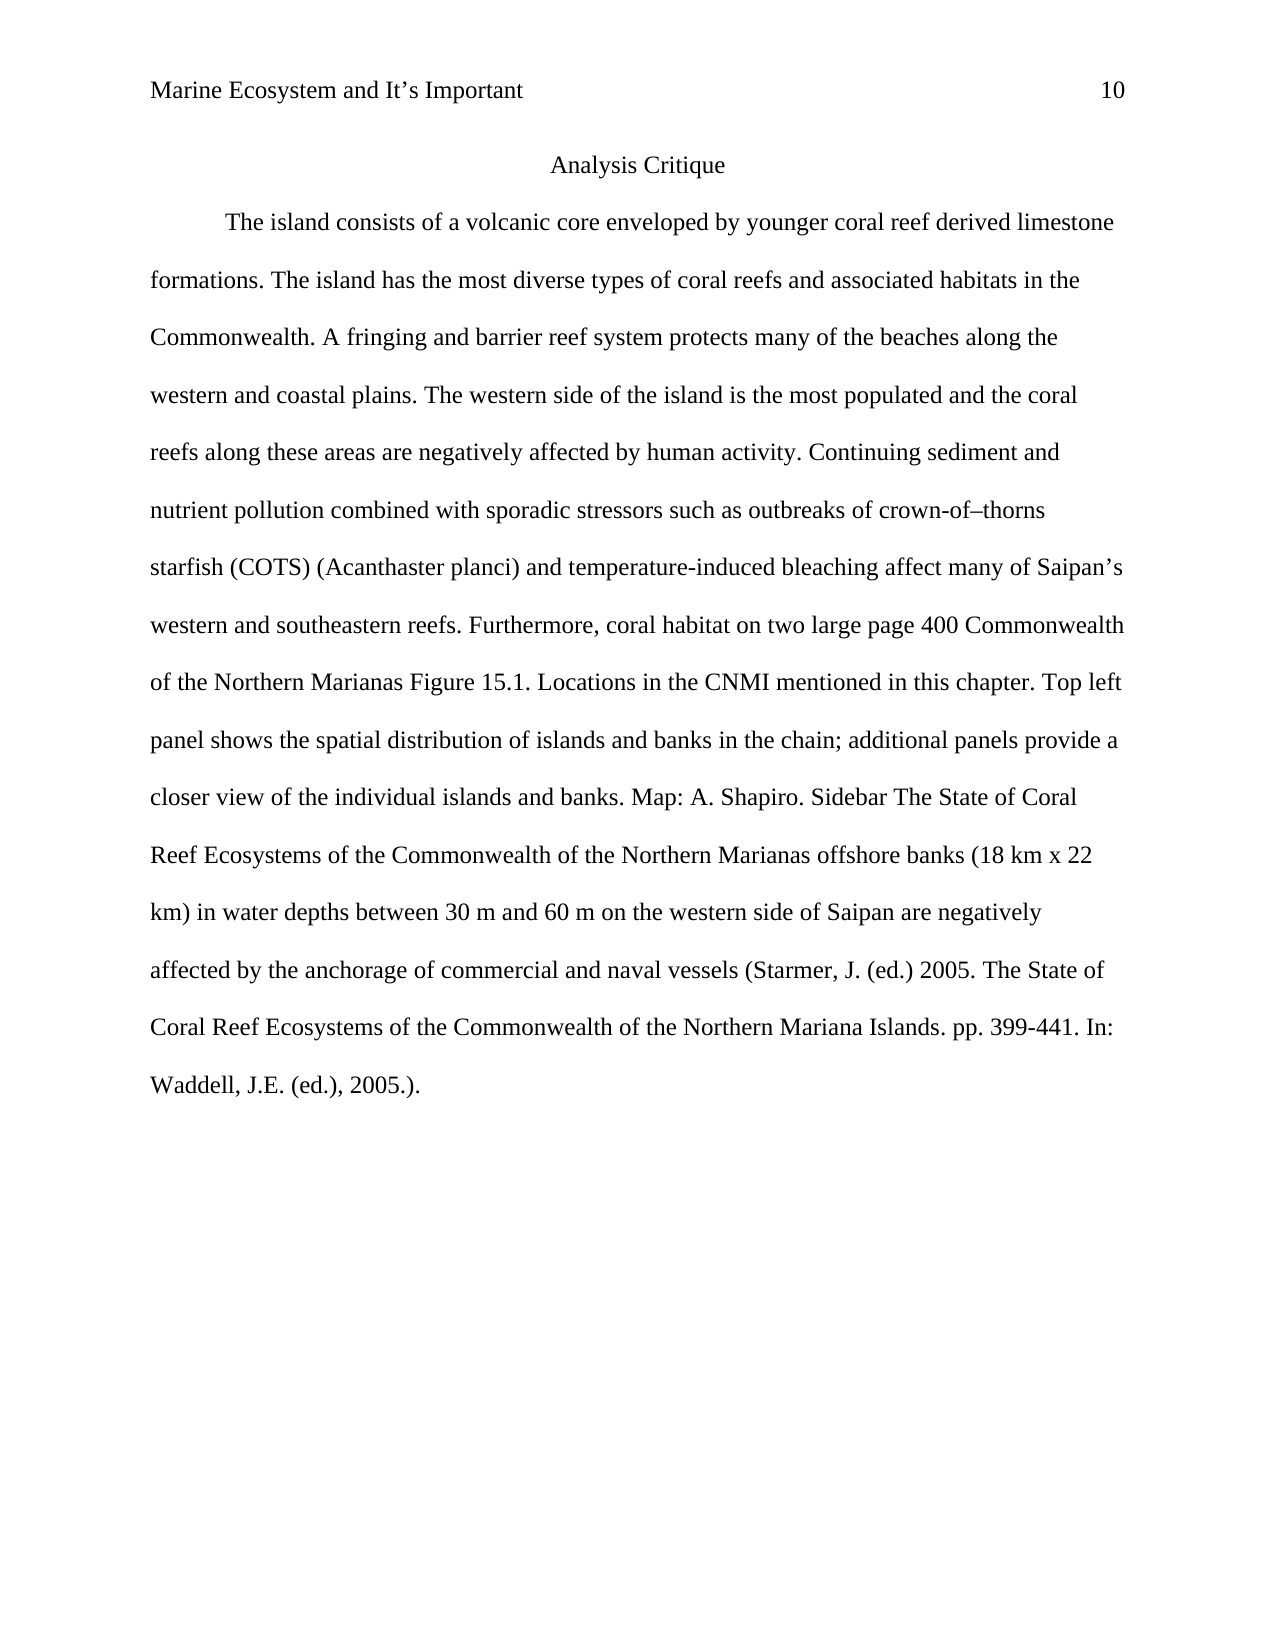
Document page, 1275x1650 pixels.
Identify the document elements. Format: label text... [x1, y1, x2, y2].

title Analysis Critique [150, 150, 1125, 179]
text The island consists of a volcanic core enveloped by younger coral reef derived limestone formations. The island has the most diverse types of coral reefs and associated habitats in the Commonwealth. A fringing and barrier reef system protects many of the beaches along the western and coastal plains. The western side of the island is the most populated and the coral reefs along these areas are negatively affected by human activity. Continuing sediment and nutrient pollution combined with sporadic stressors such as outbreaks of crown-of–thorns starfish (COTS) (Acanthaster planci) and temperature-induced bleaching affect many of Saipan’s western and southeastern reefs. Furthermore, coral habitat on two large page 400 Commonwealth of the Northern Marianas Figure 15.1. Locations in the CNMI mentioned in this chapter. Top left panel shows the spatial distribution of islands and banks in the chain; additional panels provide a closer view of the individual islands and banks. Map: A. Shapiro. Sidebar The State of Coral Reef Ecosystems of the Commonwealth of the Northern Marianas offshore banks (18 km x 22 km) in water depths between 30 m and 60 m on the western side of Saipan are negatively affected by the anchorage of commercial and naval vessels (Starmer, J. (ed.) 2005. The State of Coral Reef Ecosystems of the Commonwealth of the Northern Mariana Islands. pp. 399-441. In: Waddell, J.E. (ed.), 2005.). [150, 207, 1125, 1099]
